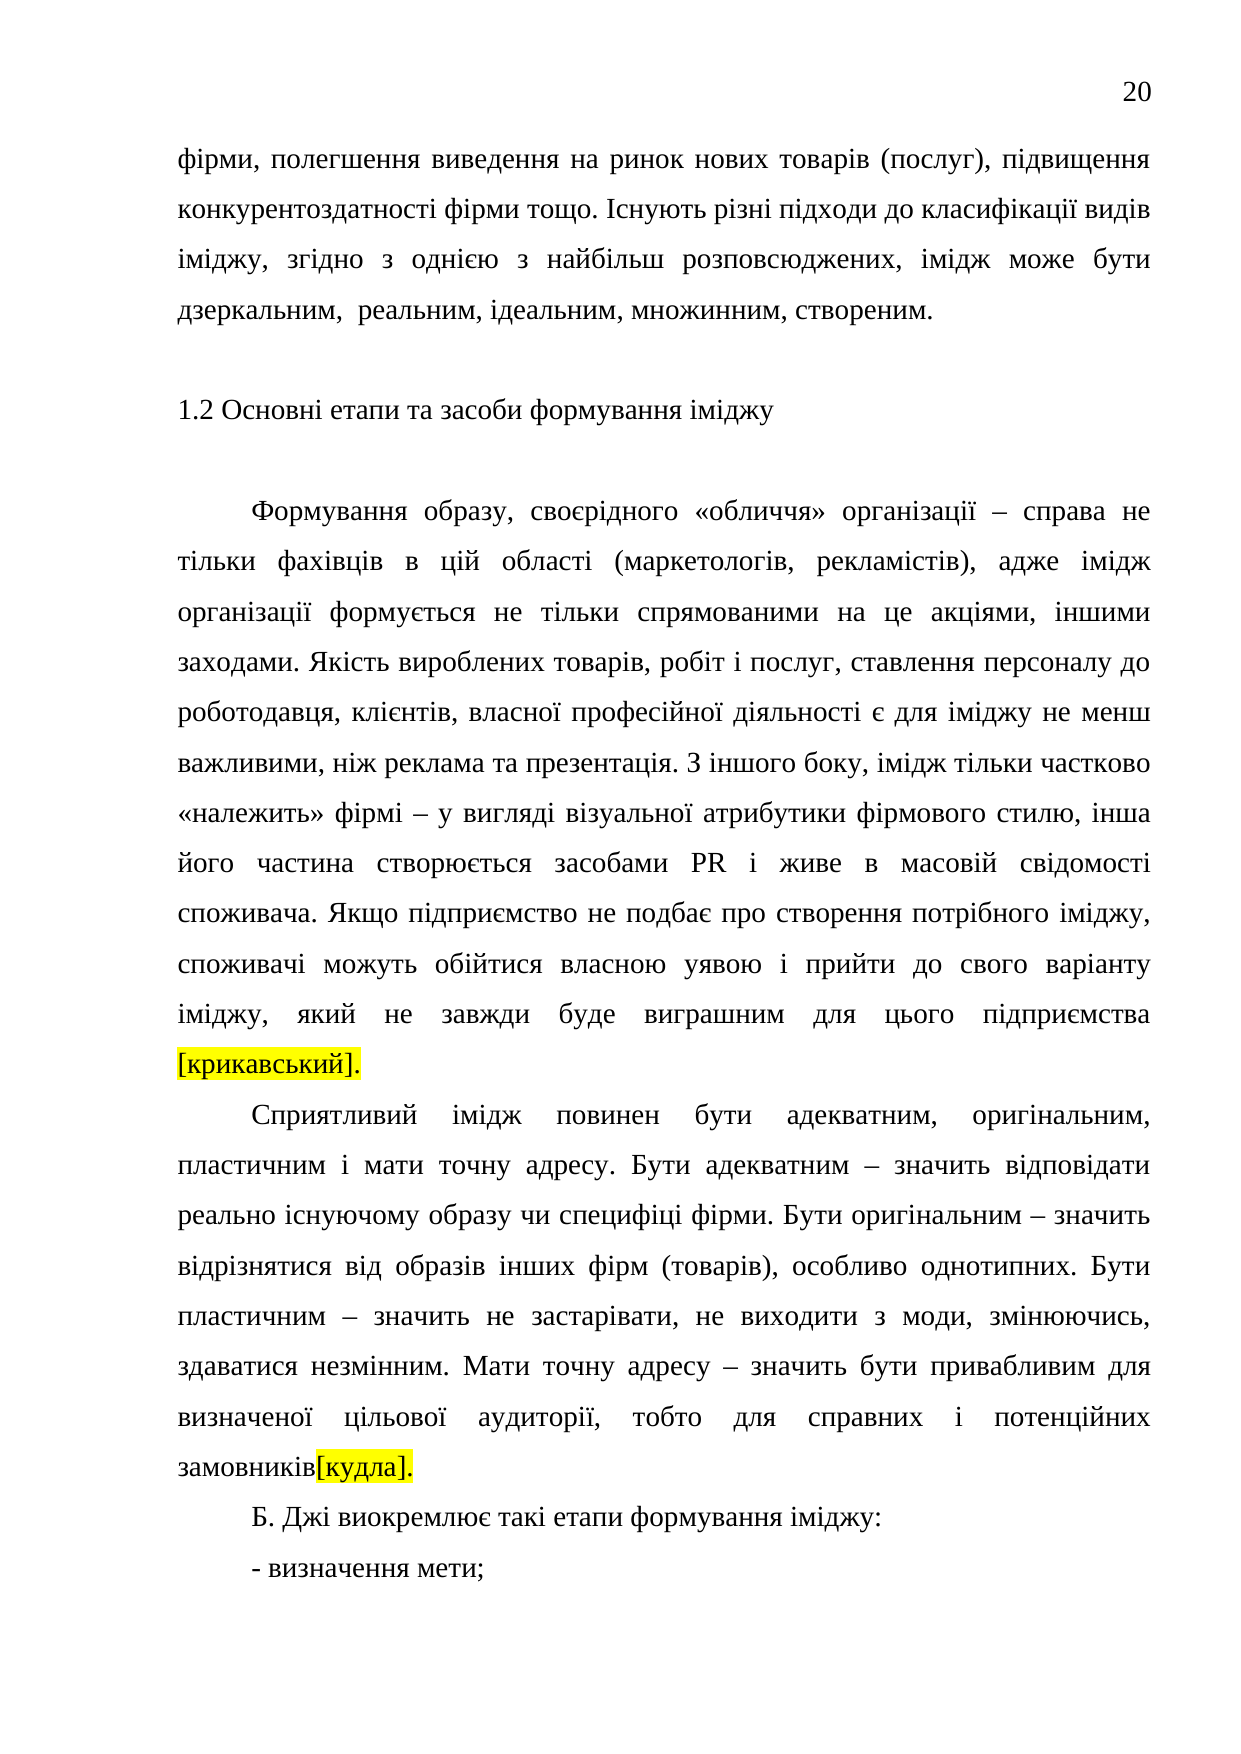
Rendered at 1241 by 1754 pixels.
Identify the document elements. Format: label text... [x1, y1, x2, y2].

text - визначення мети; [177, 1550, 1152, 1583]
text Формування образу, своєрідного «обличчя» організації – справа не тільки фахівців в цій області (маркетологів, рекламістів), адже імідж організації формується не тільки спрямованими на це акціями, іншими заходами. Якість вироблених товарів, робіт і послуг, ставлення персоналу до роботодавця, клієнтів, власної професійної діяльності є для іміджу не менш важливими, ніж реклама та презентація. З іншого боку, імідж тільки частково «належить» фірмі – у вигляді візуальної атрибутики фірмового стилю, інша його частина створюється засобами PR і живе в масовій свідомості споживача. Якщо підприємство не подбає про створення потрібного іміджу, споживачі можуть обійтися власною уявою і прийти до свого варіанту іміджу, який не завжди буде виграшним для цього підприємства [крикавський]. [177, 493, 1152, 1080]
text Сприятливий імідж повинен бути адекватним, оригінальним, пластичним і мати точну адресу. Бути адекватним – значить відповідати реально існуючому образу чи специфіці фірми. Бути оригінальним – значить відрізнятися від образів інших фірм (товарів), особливо однотипних. Бути пластичним – значить не застарівати, не виходити з моди, змінюючись, здаватися незмінним. Мати точну адресу – значить бути привабливим для визначеної цільової аудиторії, тобто для справних і потенційних замовників[кудла]. [177, 1097, 1152, 1483]
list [177, 141, 1152, 325]
text Б. Джі виокремлює такі етапи формування іміджу: [177, 1499, 1152, 1533]
subtitle 1.2 Основні етапи та засоби формування іміджу [177, 392, 1152, 426]
